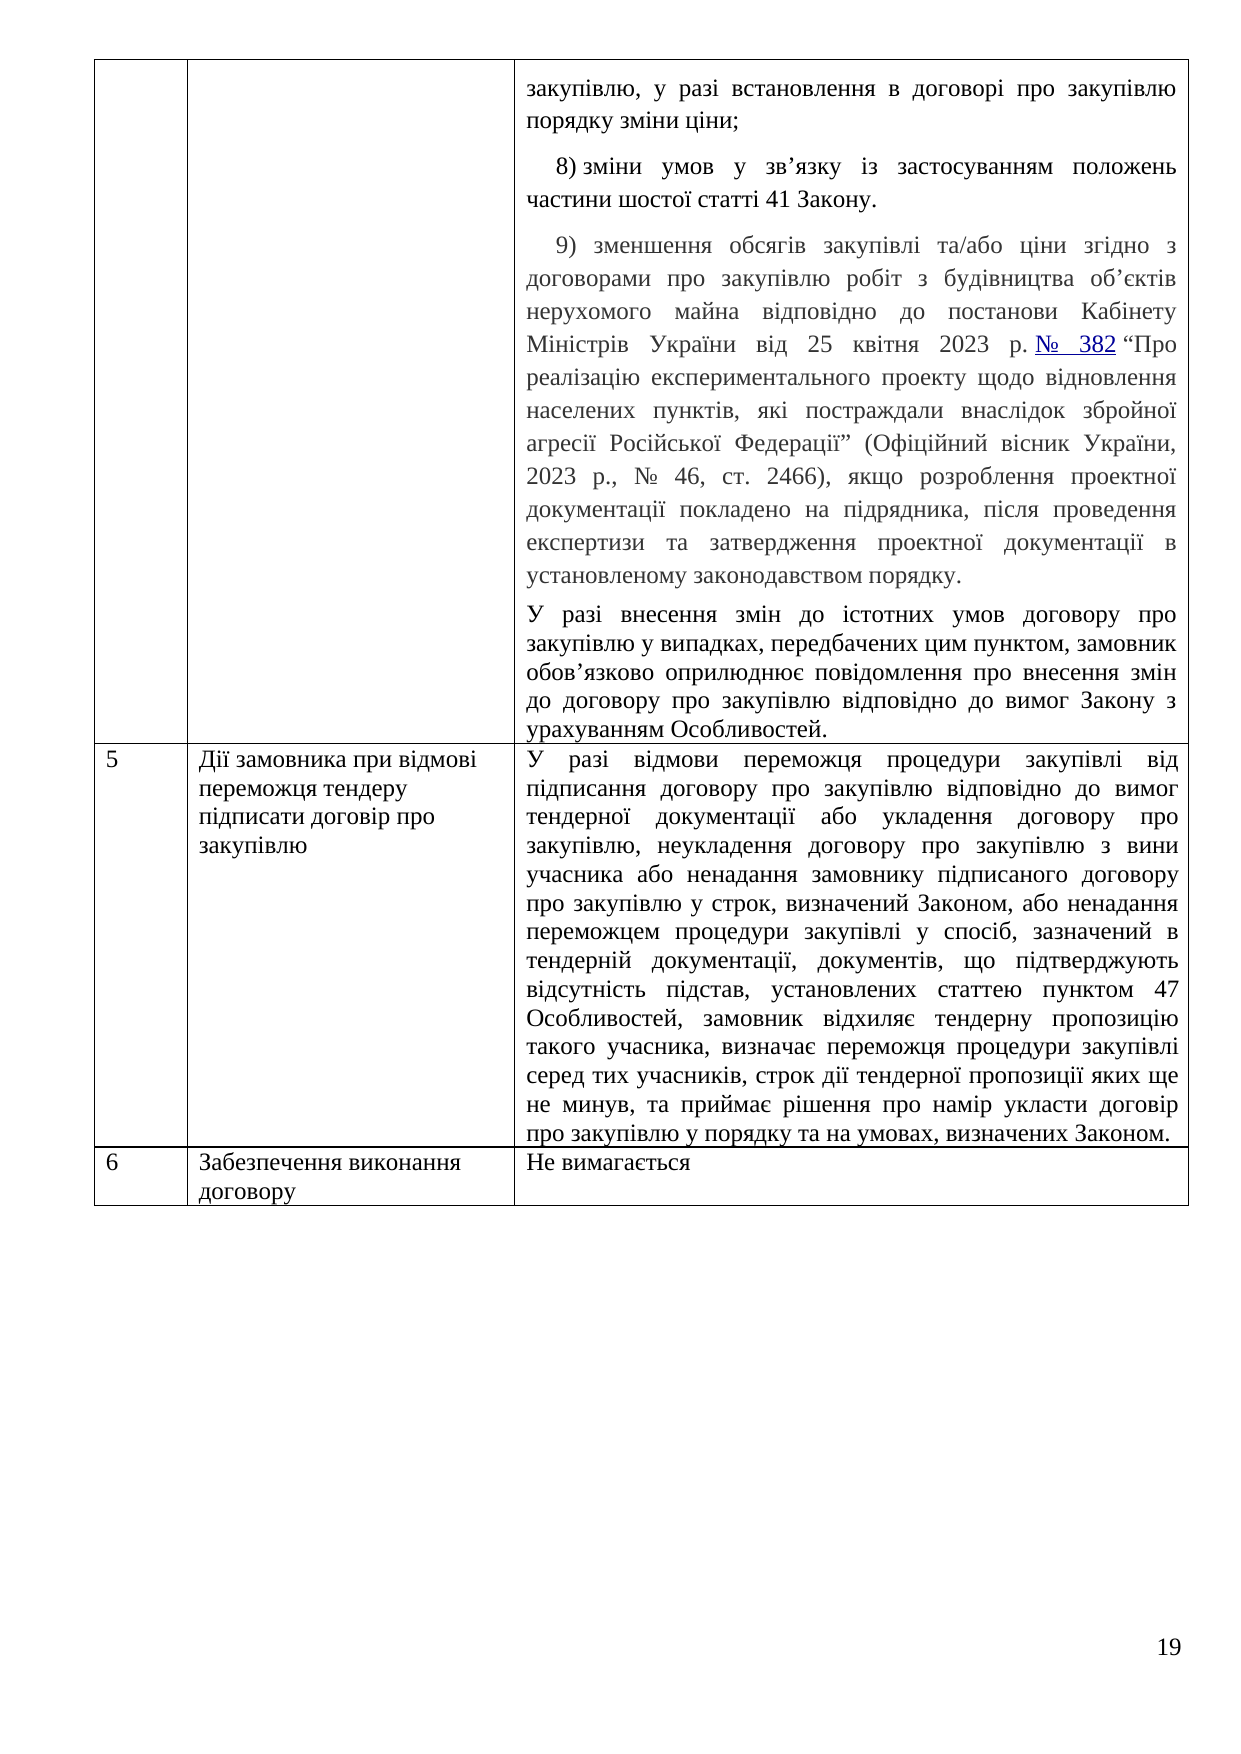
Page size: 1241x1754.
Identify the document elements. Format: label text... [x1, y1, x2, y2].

table_cell У разі відмови переможця процедури закупівлі від підписання договору про закупівлю відповідно до вимог тендерної документації або укладення договору про закупівлю, неукладення договору про закупівлю з вини учасника або ненадання замовнику підписаного договору про закупівлю у строк, визначений Законом, або ненадання переможцем процедури закупівлі у спосіб, зазначений в тендерній документації, документів, що підтверджують відсутність підстав, установлених статтею пунктом 47 Особливостей, замовник відхиляє тендерну пропозицію такого учасника, визначає переможця процедури закупівлі серед тих учасників, строк дії тендерної пропозиції яких ще не минув, та приймає рішення про намір укласти договір про закупівлю у порядку та на умовах, визначених Законом. [515, 744, 1188, 1146]
table_cell 6 [95, 1148, 187, 1205]
table_cell 4 [95, 60, 187, 743]
table_cell Забезпечення виконання договору [296, 1148, 514, 1205]
table_cell Дії замовника при відмові переможця тендеру підписати договір про закупівлю [188, 744, 514, 1146]
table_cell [188, 60, 514, 743]
table_cell Не вимагається [515, 1148, 1188, 1205]
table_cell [515, 60, 1188, 743]
table_cell 5 [95, 744, 187, 1146]
